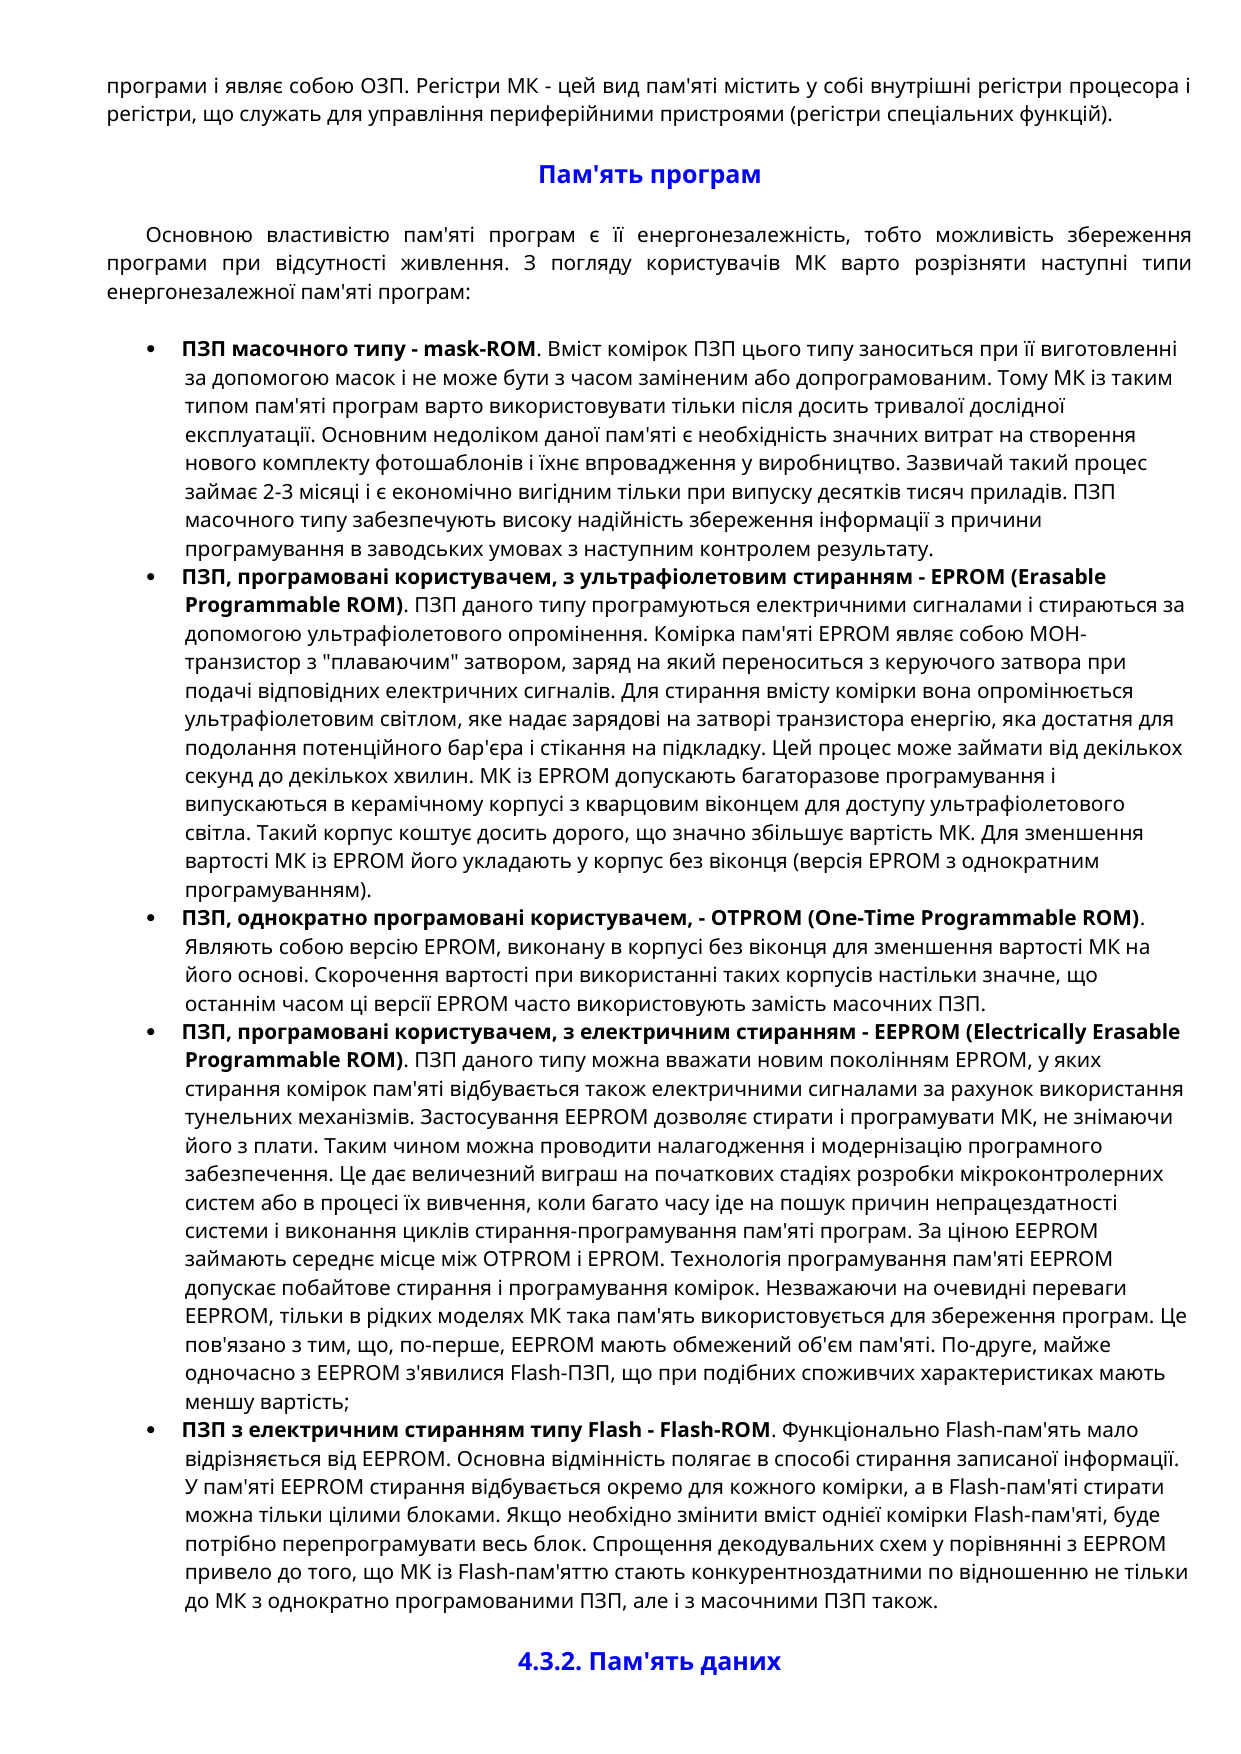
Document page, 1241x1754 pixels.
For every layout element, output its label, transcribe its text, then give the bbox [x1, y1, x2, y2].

text Пам'ять програм [106, 157, 1193, 191]
list ПЗП масочного типу - mask-ROM. Вміст комірок ПЗП цього типу заноситься при її виготовленні за допомогою масок і не може бути з часом заміненим або допрограмованим. Тому МК із таким типом пам'яті програм варто використовувати тільки після досить тривалої дослідної експлуатації. Основним недоліком даної пам'яті є необхідність значних витрат на створення нового комплекту фотошаблонів і їхнє впровадження у виробництво. Зазвичай такий процес займає 2-3 місяці і є економічно вигідним тільки при випуску десятків тисяч приладів. ПЗП масочного типу забезпечують високу надійність збереження інформації з причини програмування в заводських умовах з наступним контролем результату. [147, 334, 1193, 562]
list ПЗП з електричним стиранням типу Flash - Flash-ROM. Функціонально Flash-пам'ять мало відрізняється від EEPROM. Основна відмінність полягає в способі стирання записаної інформації. У пам'яті EEPROM стирання відбувається окремо для кожного комірки, а в Flash-пам'яті стирати можна тільки цілими блоками. Якщо необхідно змінити вміст однієї комірки Flash-пам'яті, буде потрібно перепрограмувати весь блок. Спрощення декодувальних схем у порівнянні з EEPROM привело до того, що МК із Flash-пам'яттю стають конкурентноздатними по відношенню не тільки до МК з однократно програмованими ПЗП, але і з масочними ПЗП також. [147, 1415, 1193, 1614]
list ПЗП, однократно програмовані користувачем, - OTPROM (One-Time Programmable ROM). Являють собою версію EPROM, виконану в корпусі без віконця для зменшення вартості МК на його основі. Скорочення вартості при використанні таких корпусів настільки значне, що останнім часом ці версії EPROM часто використовують замість масочних ПЗП. [147, 903, 1193, 1017]
list ПЗП, програмовані користувачем, з електричним стиранням - EEPROM (Electrically Erasable Programmable ROM). ПЗП даного типу можна вважати новим поколінням EPROM, у яких стирання комірок пам'яті відбувається також електричними сигналами за рахунок використання тунельних механізмів. Застосування EEPROM дозволяє стирати і програмувати МК, не знімаючи його з плати. Таким чином можна проводити налагодження і модернізацію програмного забезпечення. Це дає величезний виграш на початкових стадіях розробки мікроконтролерних систем або в процесі їх вивчення, коли багато часу іде на пошук причин непрацездатності системи і виконання циклів стирання-програмування пам'яті програм. За ціною EEPROM займають середнє місце між OTPROM і EPROM. Технологія програмування пам'яті EEPROM допускає побайтове стирання і програмування комірок. Незважаючи на очевидні переваги EEPROM, тільки в рідких моделях МК така пам'ять використовується для збереження програм. Це пов'язано з тим, що, по-перше, EEPROM мають обмежений об'єм пам'яті. По-друге, майже одночасно з EEPROM з'явилися Flash-ПЗП, що при подібних споживчих характеристиках мають меншу вартість; [147, 1017, 1193, 1415]
text Основною властивістю пам'яті програм є її енергонезалежність, тобто можливість збереження програми при відсутності живлення. З погляду користувачів МК варто розрізняти наступні типи енергонезалежної пам'яті програм: [106, 220, 1193, 305]
list ПЗП, програмовані користувачем, з ультрафіолетовим стиранням - EPROM (Erasable Programmable ROM). ПЗП даного типу програмуються електричними сигналами і стираються за допомогою ультрафіолетового опромінення. Комірка пам'яті EPROM являє собою МОН-транзистор з "плаваючим" затвором, заряд на який переноситься з керуючого затвора при подачі відповідних електричних сигналів. Для стирання вмісту комірки вона опромінюється ультрафіолетовим світлом, яке надає зарядові на затворі транзистора енергію, яка достатня для подолання потенційного бар'єра і стікання на підкладку. Цей процес може займати від декількох секунд до декількох хвилин. МК із EPROM допускають багаторазове програмування і випускаються в керамічному корпусі з кварцовим віконцем для доступу ультрафіолетового світла. Такий корпус коштує досить дорого, що значно збільшує вартість МК. Для зменшення вартості МК із EPROM його укладають у корпус без віконця (версія EPROM з однократним програмуванням). [147, 562, 1193, 903]
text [106, 71, 1193, 128]
text 4.3.2. Пам'ять даних [106, 1643, 1193, 1677]
